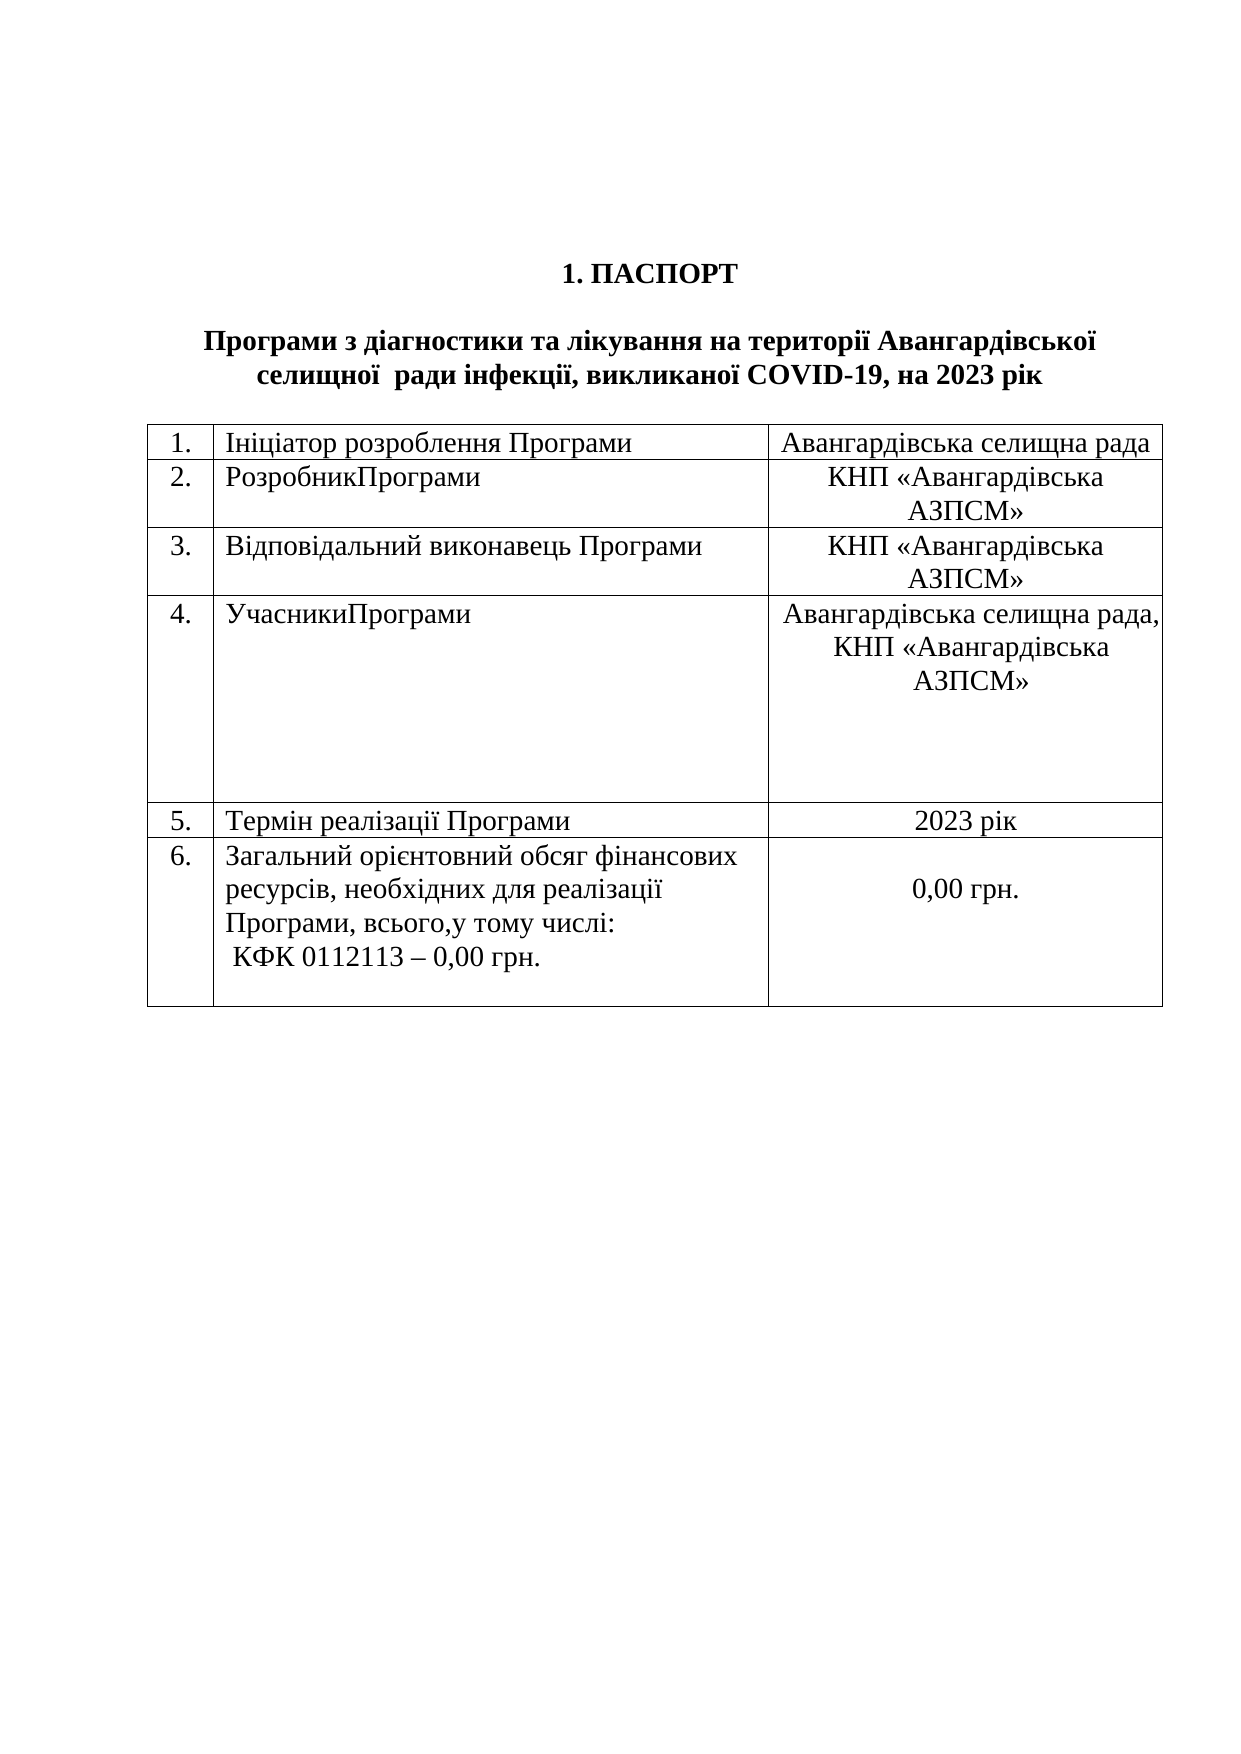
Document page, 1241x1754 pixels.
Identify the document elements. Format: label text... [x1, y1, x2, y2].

table_cell Авангардівська селищна рада, КНП «Авангардівська АЗПСМ» [769, 596, 1162, 802]
table_header Авангардівська селищна рада [769, 425, 1162, 458]
table_cell УчасникиПрограми [214, 596, 768, 802]
table_header 1. [148, 425, 213, 458]
table_cell КНП «Авангардівська АЗПСМ» [769, 460, 1162, 527]
text 1. ПАСПОРТ [148, 256, 1152, 290]
table_cell РозробникПрограми [214, 460, 768, 527]
table_cell 4. [148, 596, 213, 802]
table_cell Відповідальний виконавець Програми [214, 528, 768, 595]
table_cell 2023 рік [769, 803, 1162, 837]
table_header Ініціатор розроблення Програми [214, 425, 768, 458]
table_cell 5. [148, 803, 213, 837]
table_cell Термін реалізації Програми [214, 803, 768, 837]
table_cell 0,00 грн. [769, 838, 1162, 1006]
table_cell 2. [148, 460, 213, 527]
table_cell КНП «Авангардівська АЗПСМ» [769, 528, 1162, 595]
text Програми з діагностики та лікування на території Авангардівської селищної ради інфекції, викликаної COVID-19, на 2023 рік [148, 323, 1152, 390]
table_cell 6. [148, 838, 213, 1006]
table_cell Загальний орієнтовний обсяг фінансових ресурсів, необхідних для реалізації Програми, всього,у тому числі: КФК 0112113 – 0,00 грн. [214, 838, 768, 1006]
table_cell 3. [148, 528, 213, 595]
